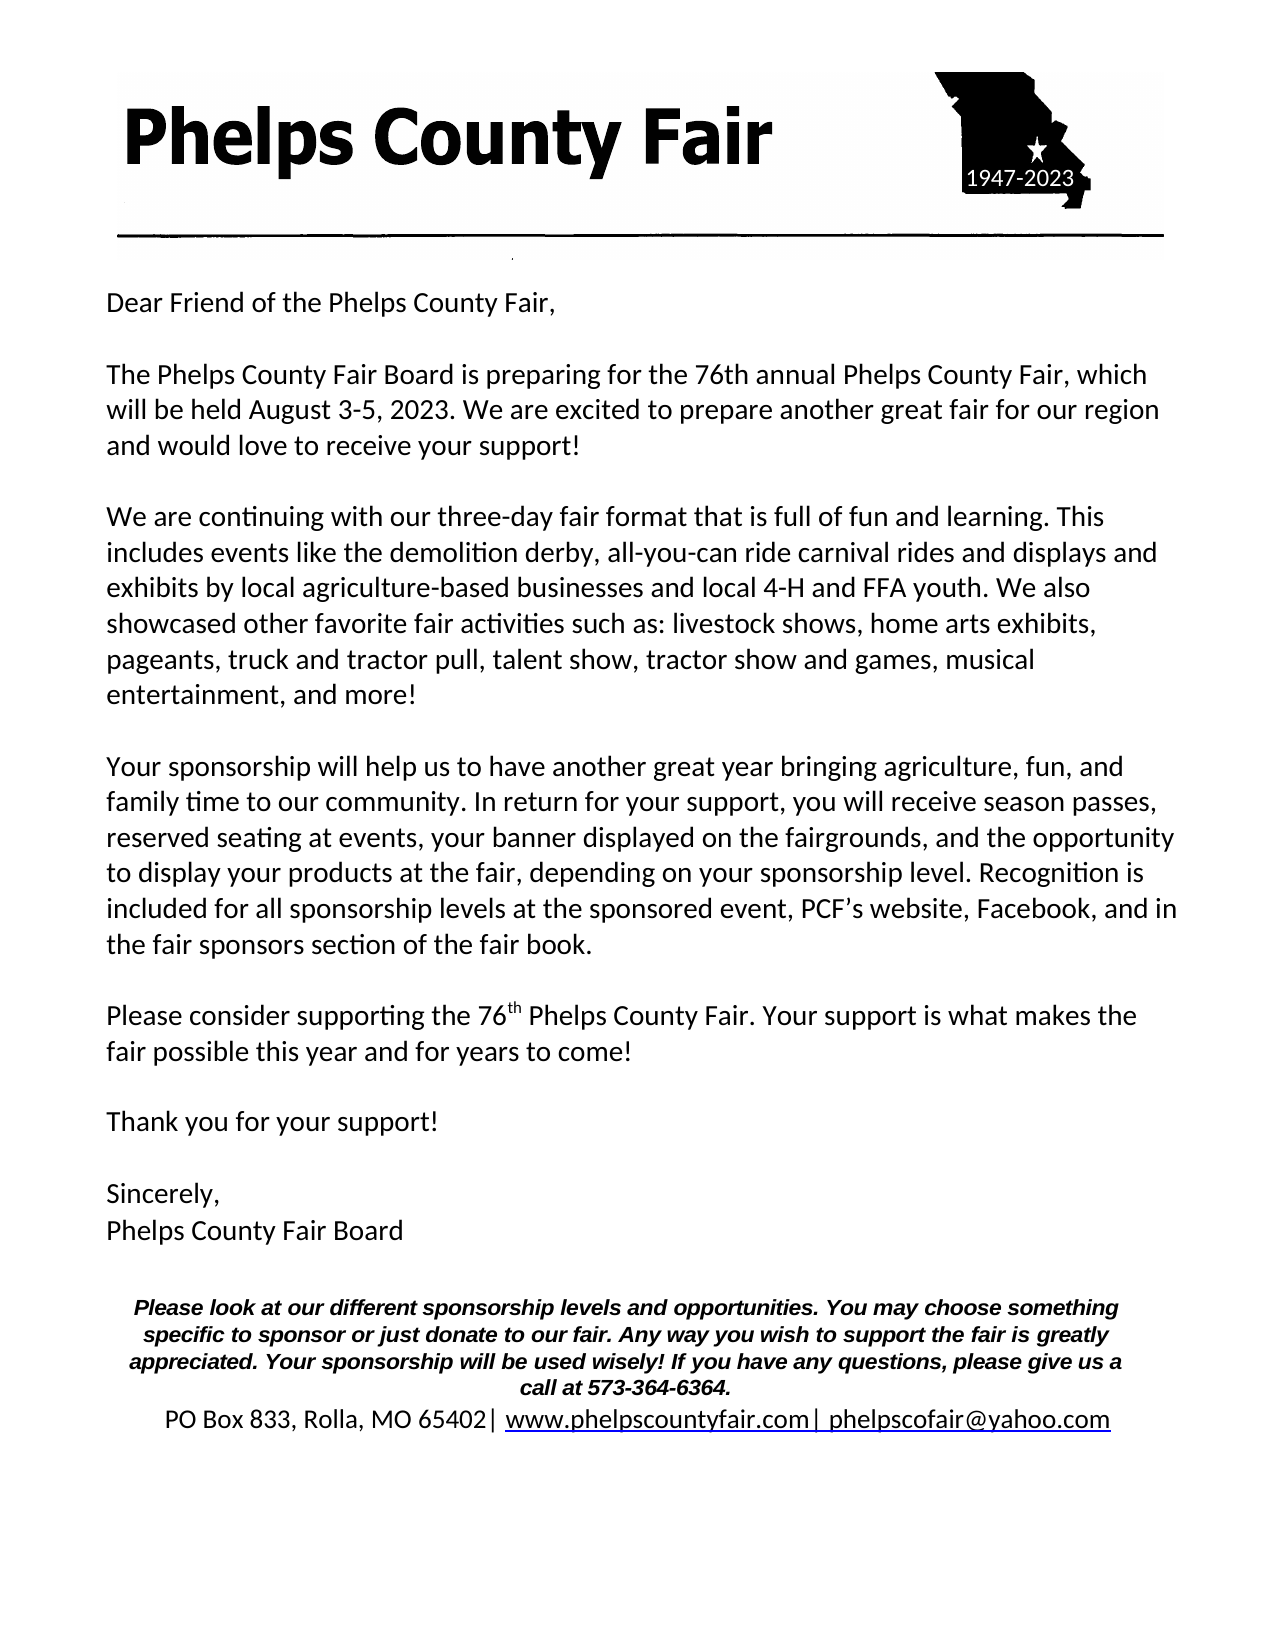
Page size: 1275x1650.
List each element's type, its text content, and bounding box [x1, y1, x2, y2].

text Phelps County Fair Board [106, 1217, 1208, 1246]
text Your sponsorship will help us to have another great year bringing agriculture, fun, and family time to our community. In return for your support, you will receive season passes, reserved seating at events, your banner displayed on the fairgrounds, and the opportunity to display your products at the fair, depending on your sponsorship level. Recognition is included for all sponsorship levels at the sponsored event, PCF’s website, Facebook, and in the fair sponsors section of the fair book. [106, 748, 1179, 961]
text PO Box 833, Rolla, MO 65402| www.phelpscountyfair.com| phelpscofair@yahoo.com [164, 1402, 1208, 1435]
text We are continuing with our three-day fair format that is full of fun and learning. This includes events like the demolition derby, all-you-can ride carnival rides and displays and exhibits by local agriculture-based businesses and local 4-H and FFA youth. We also showcased other favorite fair activities such as: livestock shows, home arts exhibits, pageants, truck and tractor pull, talent show, tractor show and games, musical entertainment, and more! [106, 498, 1179, 712]
text Thank you for your support! Sincerely, [106, 1075, 441, 1217]
text The Phelps County Fair Board is preparing for the 76th annual Phelps County Fair, which will be held August 3-5, 2023. We are excited to prepare another great fair for our region and would love to receive your support! [106, 356, 1179, 463]
text Please look at our different sponsorship levels and opportunities. You may choose something specific to sponsor or just donate to our fair. Any way you wish to support the fair is greatly appreciated. Your sponsorship will be used wisely! If you have any questions, please give us a call at 573-364-6364. [111, 1295, 1142, 1401]
picture [117, 72, 1164, 260]
text Dear Friend of the Phelps County Fair, [106, 284, 1179, 320]
text Please consider supporting the 76th Phelps County Fair. Your support is what makes the fair possible this year and for years to come! [106, 997, 1179, 1068]
